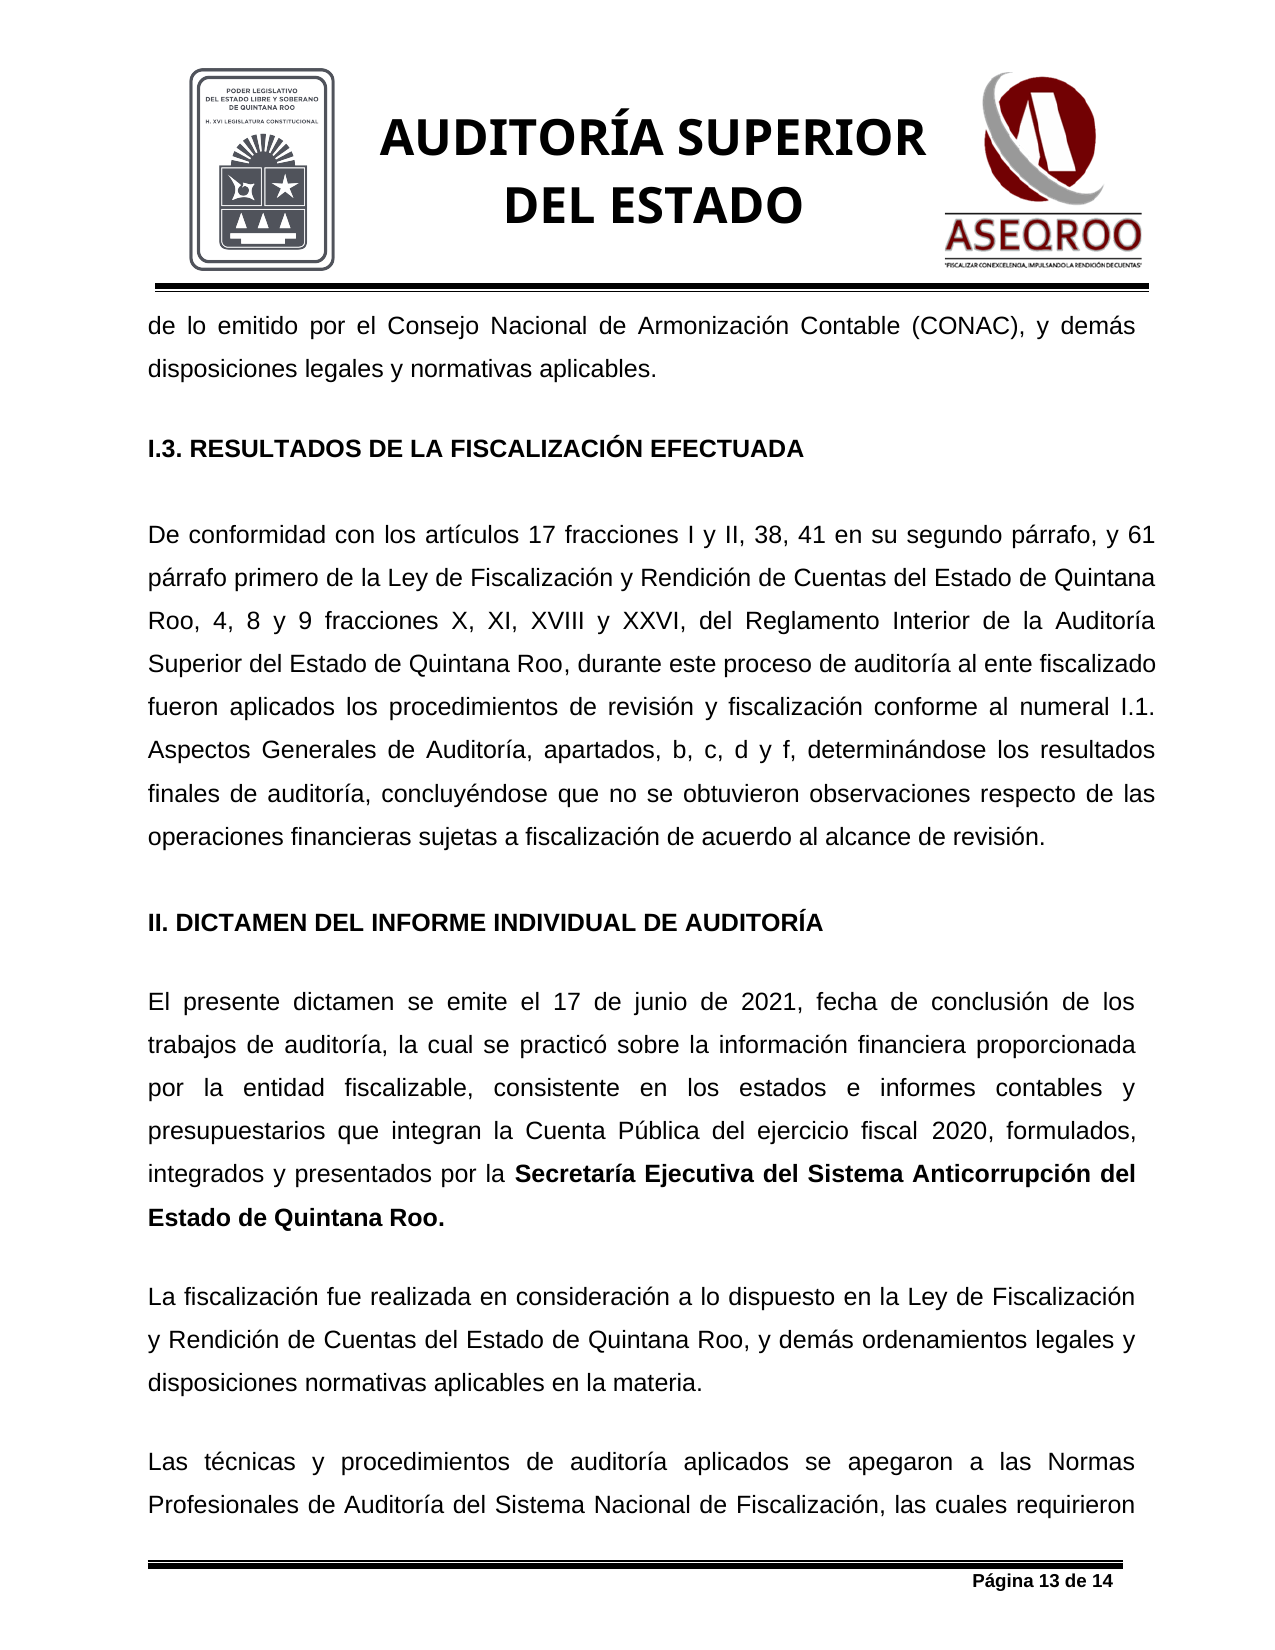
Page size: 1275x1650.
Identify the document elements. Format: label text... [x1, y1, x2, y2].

picture [944, 72, 1142, 268]
picture [189, 68, 335, 271]
text I.3. RESULTADOS DE LA FISCALIZACIÓN EFECTUADA [148, 433, 1137, 462]
text El presente dictamen se emite el 17 de junio de 2021, fecha de conclusión de los trabajos de auditoría, la cual se practicó sobre la información financiera proporcionada por la entidad fiscalizable, consistente en los estados e informes contables y presupuestarios que integran la Cuenta Pública del ejercicio fiscal 2020, formulados, integrados y presentados por la Secretaría Ejecutiva del Sistema Anticorrupción del Estado de Quintana Roo. [148, 987, 1137, 1231]
text La fiscalización fue realizada en consideración a lo dispuesto en la Ley de Fiscalización y Rendición de Cuentas del Estado de Quintana Roo, y demás ordenamientos legales y disposiciones normativas aplicables en la materia. [148, 1282, 1137, 1397]
text II. DICTAMEN DEL INFORME INDIVIDUAL DE AUDITORÍA [148, 908, 1137, 937]
text De conformidad con los artículos 17 fracciones I y II, 38, 41 en su segundo párrafo, y 61 párrafo primero de la Ley de Fiscalización y Rendición de Cuentas del Estado de Quintana Roo, 4, 8 y 9 fracciones X, XI, XVIII y XXVI, del Reglamento Interior de la Auditoría Superior del Estado de Quintana Roo, durante este proceso de auditoría al ente fiscalizado fueron aplicados los procedimientos de revisión y fiscalización conforme al numeral I.1. Aspectos Generales de Auditoría, apartados, b, c, d y f, determinándose los resultados finales de auditoría, concluyéndose que no se obtuvieron observaciones respecto de las operaciones financieras sujetas a fiscalización de acuerdo al alcance de revisión. [148, 520, 1157, 850]
